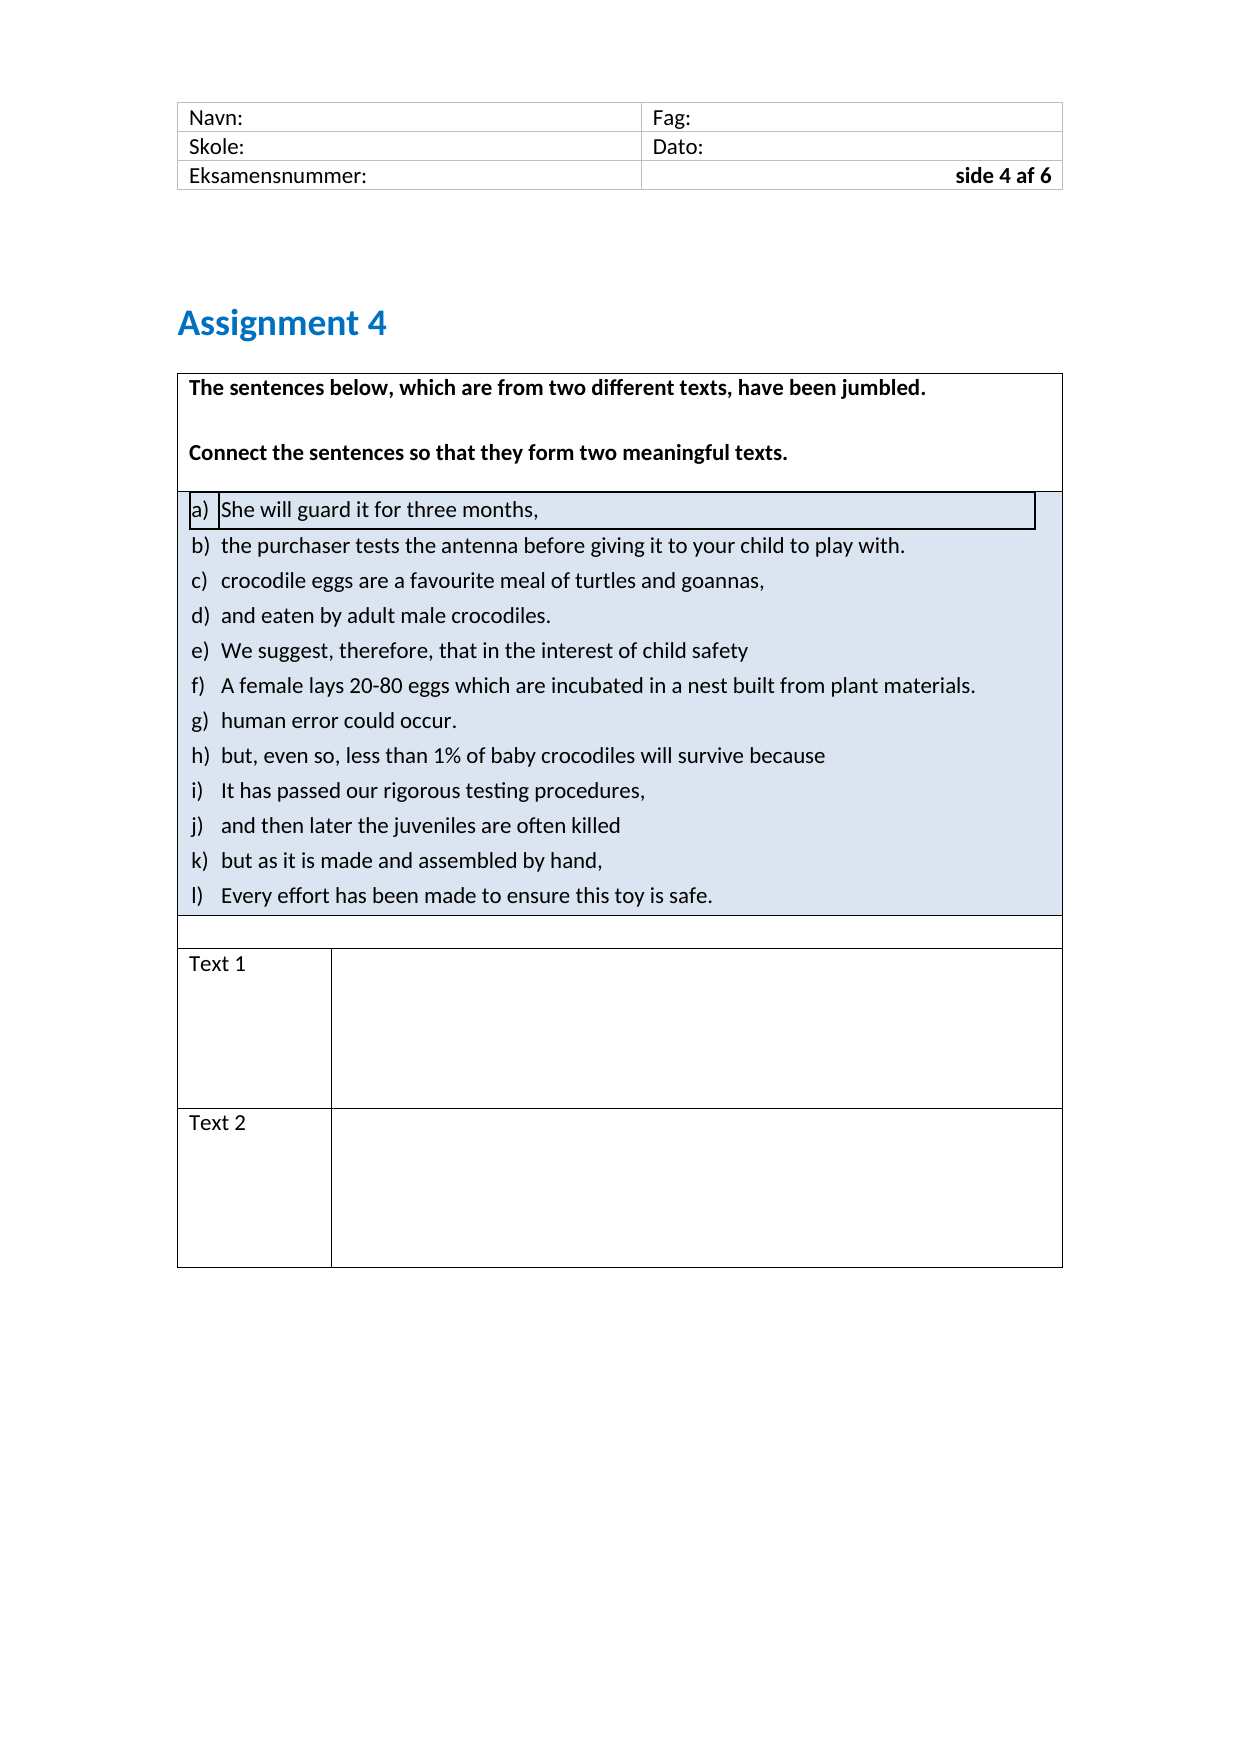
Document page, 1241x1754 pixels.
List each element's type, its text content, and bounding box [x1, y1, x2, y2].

table_cell [332, 949, 1062, 1107]
table_cell Text 1 [178, 949, 331, 1107]
table_cell [178, 916, 1062, 948]
table_cell [332, 1109, 1062, 1267]
table_cell Text 2 [178, 1109, 331, 1267]
table_header The sentences below, which are from two different texts, have been jumbled. Connect the sentences so that they form two meaningful texts. [178, 374, 1062, 491]
text Assignment 4 [177, 299, 1063, 345]
table_cell [178, 492, 1062, 915]
